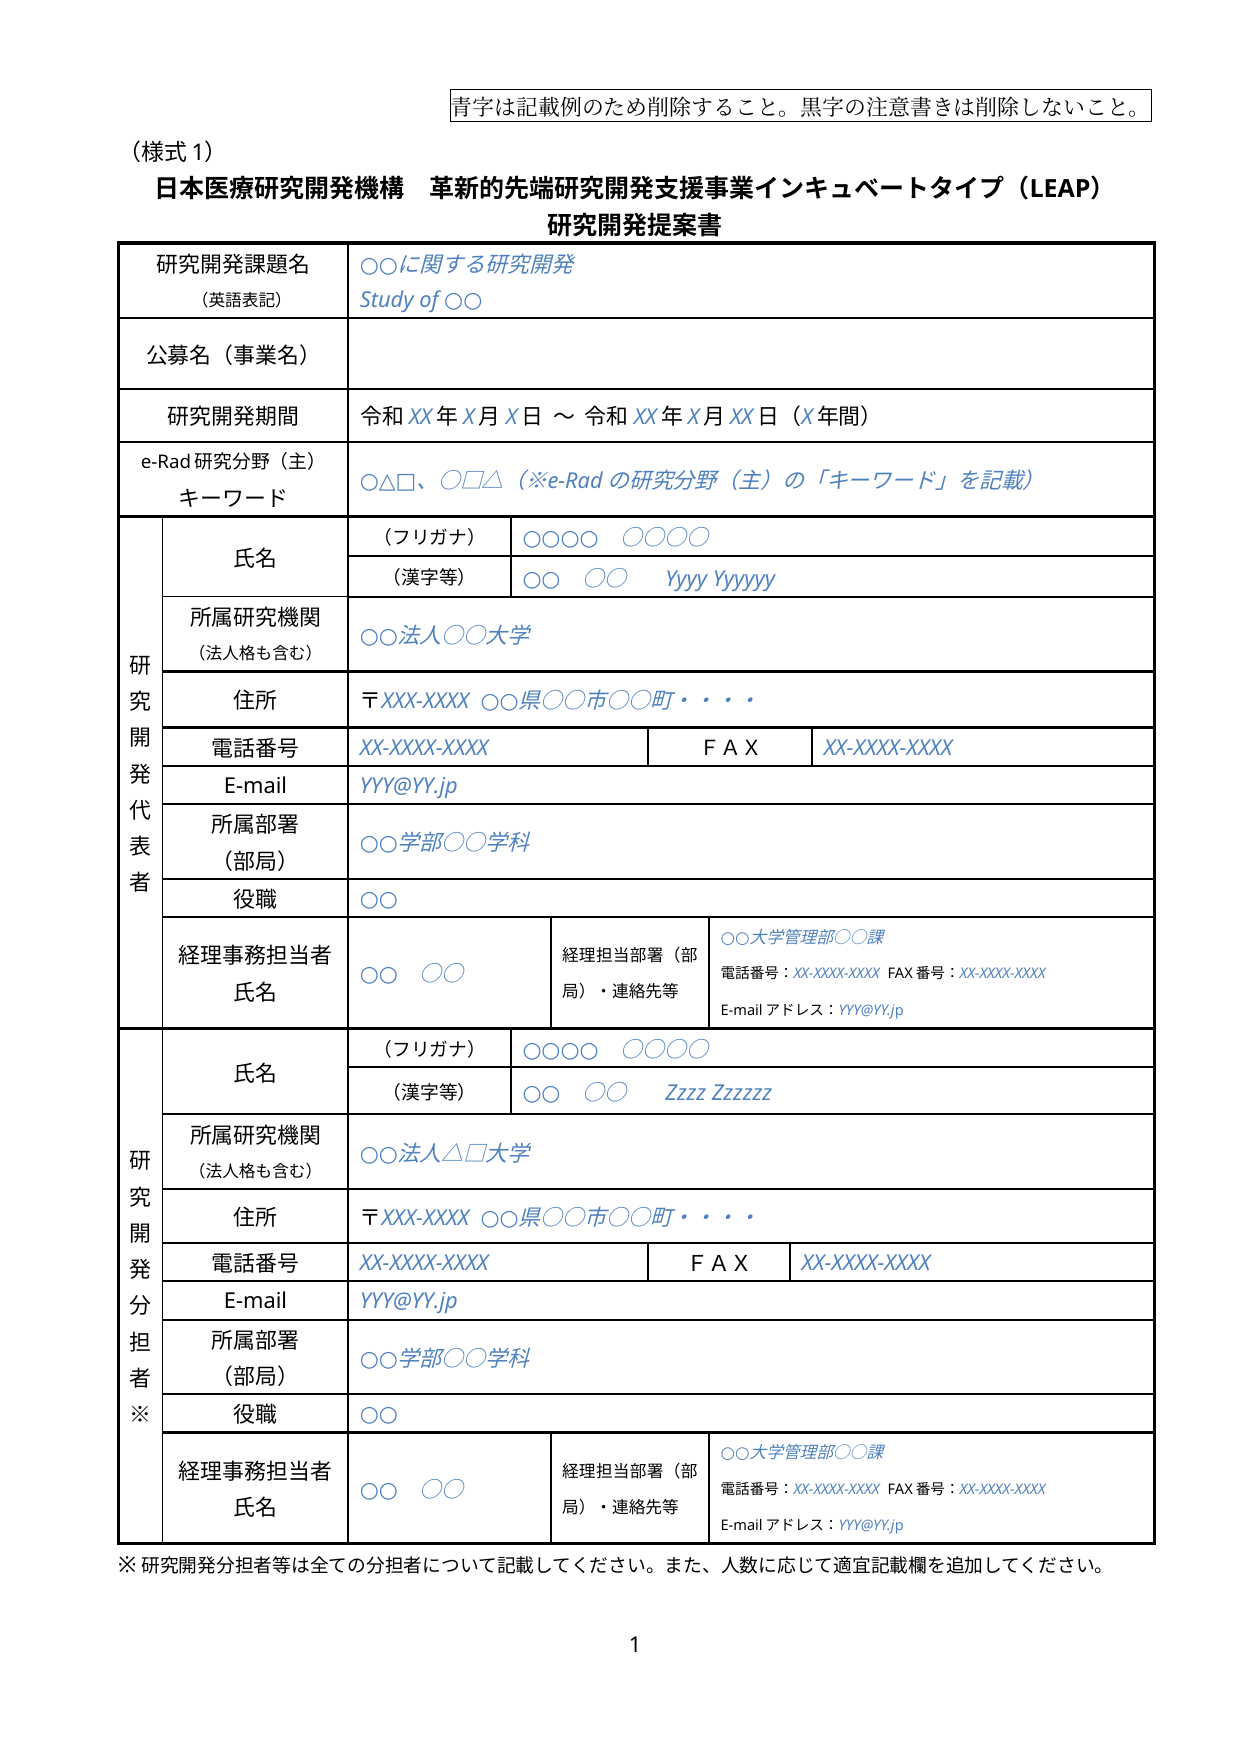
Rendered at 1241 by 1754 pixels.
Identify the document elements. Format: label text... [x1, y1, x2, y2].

table_cell ○○ ○○ Yyyy Yyyyyy [512, 557, 1153, 596]
table_cell （フリガナ） [349, 1030, 510, 1066]
table_cell ○○大学管理部○○課 電話番号：XX-XXXX-XXXX FAX番号：XX-XXXX-XXXX E-mailアドレス：YYY@YY.jp [710, 1434, 1153, 1542]
table_cell 役職 [163, 880, 347, 916]
table_cell XX-XXXX-XXXX [813, 729, 1153, 765]
table_cell ○○ ○○ [349, 918, 550, 1027]
table_cell ＦＡＸ [649, 1244, 789, 1280]
table_cell 〒XXX-XXXX ○○県○○市○○町・・・・ [349, 673, 1153, 726]
table_cell 〒XXX-XXXX ○○県○○市○○町・・・・ [349, 1190, 1153, 1242]
table_cell YYY@YY.jp [349, 1282, 1153, 1318]
table_cell 経理事務担当者氏名 [163, 1434, 347, 1542]
table_cell 研究開発分担者※ [120, 1030, 162, 1542]
table_cell （漢字等） [349, 1068, 510, 1113]
table_cell e-Rad研究分野（主） キーワード [120, 443, 347, 515]
table_cell 住所 [163, 1190, 347, 1242]
table_cell 所属部署 （部局） [163, 805, 347, 878]
table_cell ○○ ○○ Zzzz Zzzzzz [512, 1068, 1153, 1113]
table_cell 研究開発期間 [120, 390, 347, 441]
table_cell ○○ [349, 1395, 1153, 1431]
table_header ○○に関する研究開発 Study of ○○ [349, 245, 1153, 317]
text 日本医療研究開発機構 革新的先端研究開発支援事業インキュベートタイプ（LEAP） [118, 169, 1152, 205]
table_cell 住所 [163, 673, 347, 726]
table_cell ○○法人△□大学 [349, 1115, 1153, 1188]
table_cell 令和XX年 X月 X日 ～ 令和 XX年 X月XX日（X年間） [349, 390, 1153, 441]
table_cell XX-XXXX-XXXX [349, 1244, 647, 1280]
table_cell ○△□、○□△（※e-Radの研究分野（主）の「キーワード」を記載） [349, 443, 1153, 515]
table_cell ○○大学管理部○○課 電話番号：XX-XXXX-XXXX FAX番号：XX-XXXX-XXXX E-mailアドレス：YYY@YY.jp [710, 918, 1153, 1027]
table_cell E-mail [163, 1282, 347, 1318]
table_cell 経理担当部署（部局）・連絡先等 [552, 918, 708, 1027]
table_cell ○○法人○○大学 [349, 598, 1153, 670]
table_cell 研究開発代表者 [120, 518, 162, 1027]
table_cell ＦＡＸ [649, 729, 811, 765]
table_cell 公募名（事業名） [120, 319, 347, 388]
table_cell 経理担当部署（部局）・連絡先等 [552, 1434, 708, 1542]
table_cell 経理事務担当者氏名 [163, 918, 347, 1027]
text 研究開発提案書 [118, 205, 1152, 241]
text ※ 研究開発分担者等は全ての分担者について記載してください。また、人数に応じて適宜記載欄を追加してください。 [118, 1545, 1152, 1582]
table_cell ○○学部○○学科 [349, 1321, 1153, 1393]
table_cell （フリガナ） [349, 518, 510, 554]
table_cell 役職 [163, 1395, 347, 1431]
table_header 研究開発課題名 （英語表記） [120, 245, 347, 317]
table_cell 所属研究機関 （法人格も含む） [163, 597, 347, 670]
table_cell 電話番号 [163, 1244, 347, 1280]
table_cell ○○ ○○ [349, 1434, 550, 1542]
table_cell （漢字等） [349, 557, 510, 596]
table_cell 氏名 [163, 518, 347, 596]
table_cell ○○○○ ○○○○ [512, 518, 1153, 554]
table_cell 氏名 [163, 1030, 347, 1113]
table_cell ○○ [349, 880, 1153, 916]
table_cell [349, 319, 1153, 388]
table_cell 所属部署 （部局） [163, 1321, 347, 1393]
table_cell 電話番号 [163, 729, 347, 765]
table_cell XX-XXXX-XXXX [349, 729, 647, 765]
table_cell XX-XXXX-XXXX [791, 1244, 1153, 1280]
text （様式1） [118, 133, 1152, 169]
table_cell ○○学部○○学科 [349, 805, 1153, 878]
table_cell ○○○○ ○○○○ [512, 1030, 1153, 1066]
table_cell E-mail [163, 767, 347, 803]
table_cell YYY@YY.jp [349, 767, 1153, 803]
table_cell 所属研究機関 （法人格も含む） [163, 1115, 347, 1188]
